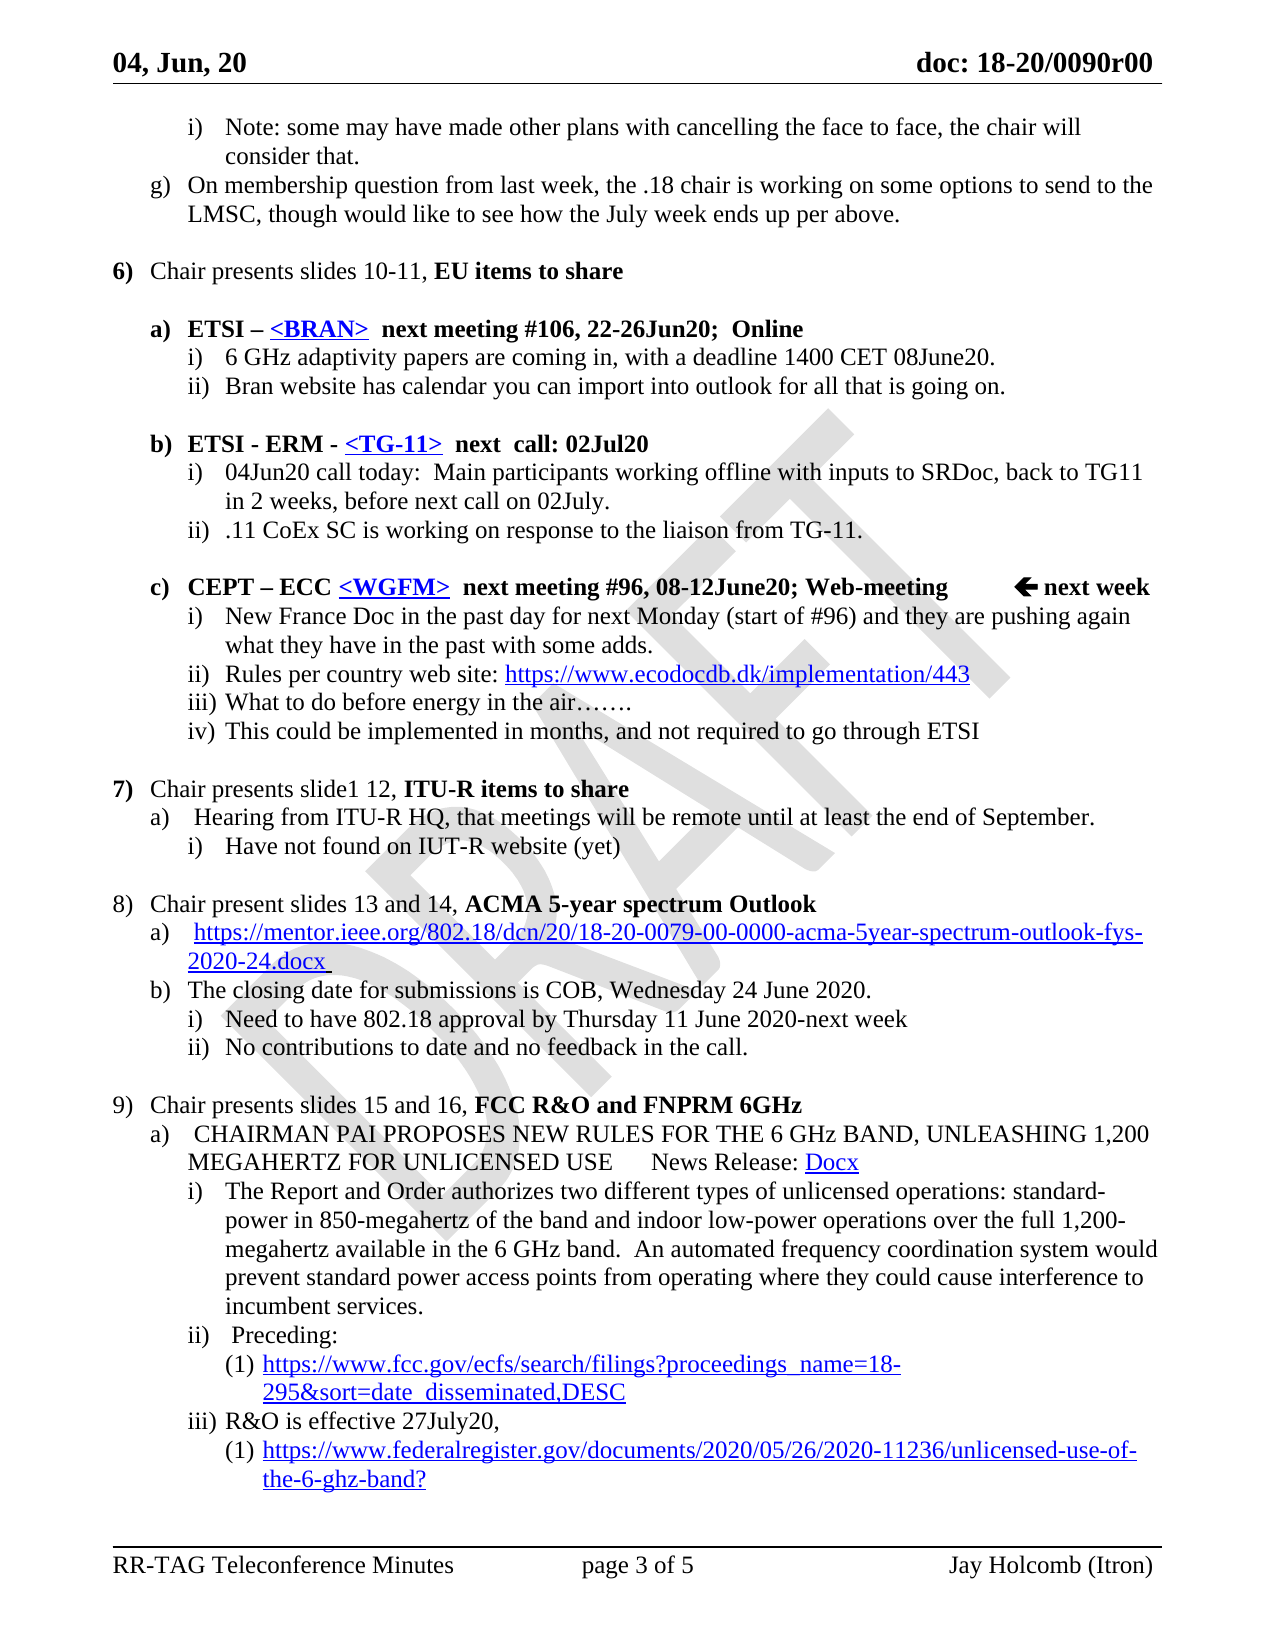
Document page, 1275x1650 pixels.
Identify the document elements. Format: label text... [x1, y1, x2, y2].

list Rules per country web site: https://www.ecodocdb.dk/implementation/443 [187, 659, 1162, 687]
list https://www.fcc.gov/ecfs/search/filings?proceedings_name=18-295&sort=date_disseminated,DESC [225, 1349, 1162, 1406]
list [225, 1435, 1162, 1492]
list R&O is effective 27July20, [187, 1406, 1162, 1435]
list .11 CoEx SC is working on response to the liaison from TG-11. [187, 515, 1162, 544]
list 6 GHz adaptivity papers are coming in, with a deadline 1400 CET 08June20. [187, 342, 1162, 371]
list This could be implemented in months, and not required to go through ETSI [187, 716, 1162, 745]
list New France Doc in the past day for next Monday (start of #96) and they are pushing again what they have in the past with some adds. [187, 601, 1162, 659]
list On membership question from last week, the .18 chair is working on some options to send to the LMSC, though would like to see how the July week ends up per above. [150, 170, 1162, 227]
list Chair presents slide1 12, ITU-R items to share [112, 774, 1162, 802]
list https://mentor.ieee.org/802.18/dcn/20/18-20-0079-00-0000-acma-5year-spectrum-outlook-fys-2020-24.docx [150, 917, 1162, 975]
list Hearing from ITU-R HQ, that meetings will be remote until at least the end of September. [150, 802, 1162, 831]
list Need to have 802.18 approval by Thursday 11 June 2020-next week [187, 1004, 1162, 1032]
list ETSI – <BRAN> next meeting #106, 22-26Jun20; Online [150, 314, 1162, 342]
list 04Jun20 call today: Main participants working offline with inputs to SRDoc, back to TG11 in 2 weeks, before next call on 02July. [187, 457, 1162, 515]
list Have not found on IUT-R website (yet) [187, 831, 1162, 860]
list Chair presents slides 10-11, EU items to share [112, 256, 1162, 285]
list What to do before energy in the air……. [187, 687, 1162, 716]
list Preceding: [187, 1320, 1162, 1349]
list CHAIRMAN PAI PROPOSES NEW RULES FOR THE 6 GHz BAND, UNLEASHING 1,200 MEGAHERTZ FOR UNLICENSED USE News Release: Docx [150, 1119, 1162, 1176]
list Chair presents slides 15 and 16, FCC R&O and FNPRM 6GHz [112, 1090, 1162, 1119]
list Bran website has calendar you can import into outlook for all that is going on. [187, 371, 1162, 400]
list The closing date for submissions is COB, Wednesday 24 June 2020. [150, 975, 1162, 1004]
list Chair present slides 13 and 14, ACMA 5-year spectrum Outlook [112, 889, 1162, 917]
list No contributions to date and no feedback in the call. [187, 1032, 1162, 1061]
list The Report and Order authorizes two different types of unlicensed operations: standard-power in 850-megahertz of the band and indoor low-power operations over the full 1,200-megahertz available in the 6 GHz band. An automated frequency coordination system would prevent standard power access points from operating where they could cause interference to incumbent services. [187, 1176, 1162, 1320]
list CEPT – ECC <WGFM> next meeting #96, 08-12June20; Web-meeting next week [150, 572, 1162, 601]
list Note: some may have made other plans with cancelling the face to face, the chair will consider that. [187, 112, 1162, 170]
list ETSI - ERM - <TG-11> next call: 02Jul20 [150, 429, 1162, 457]
